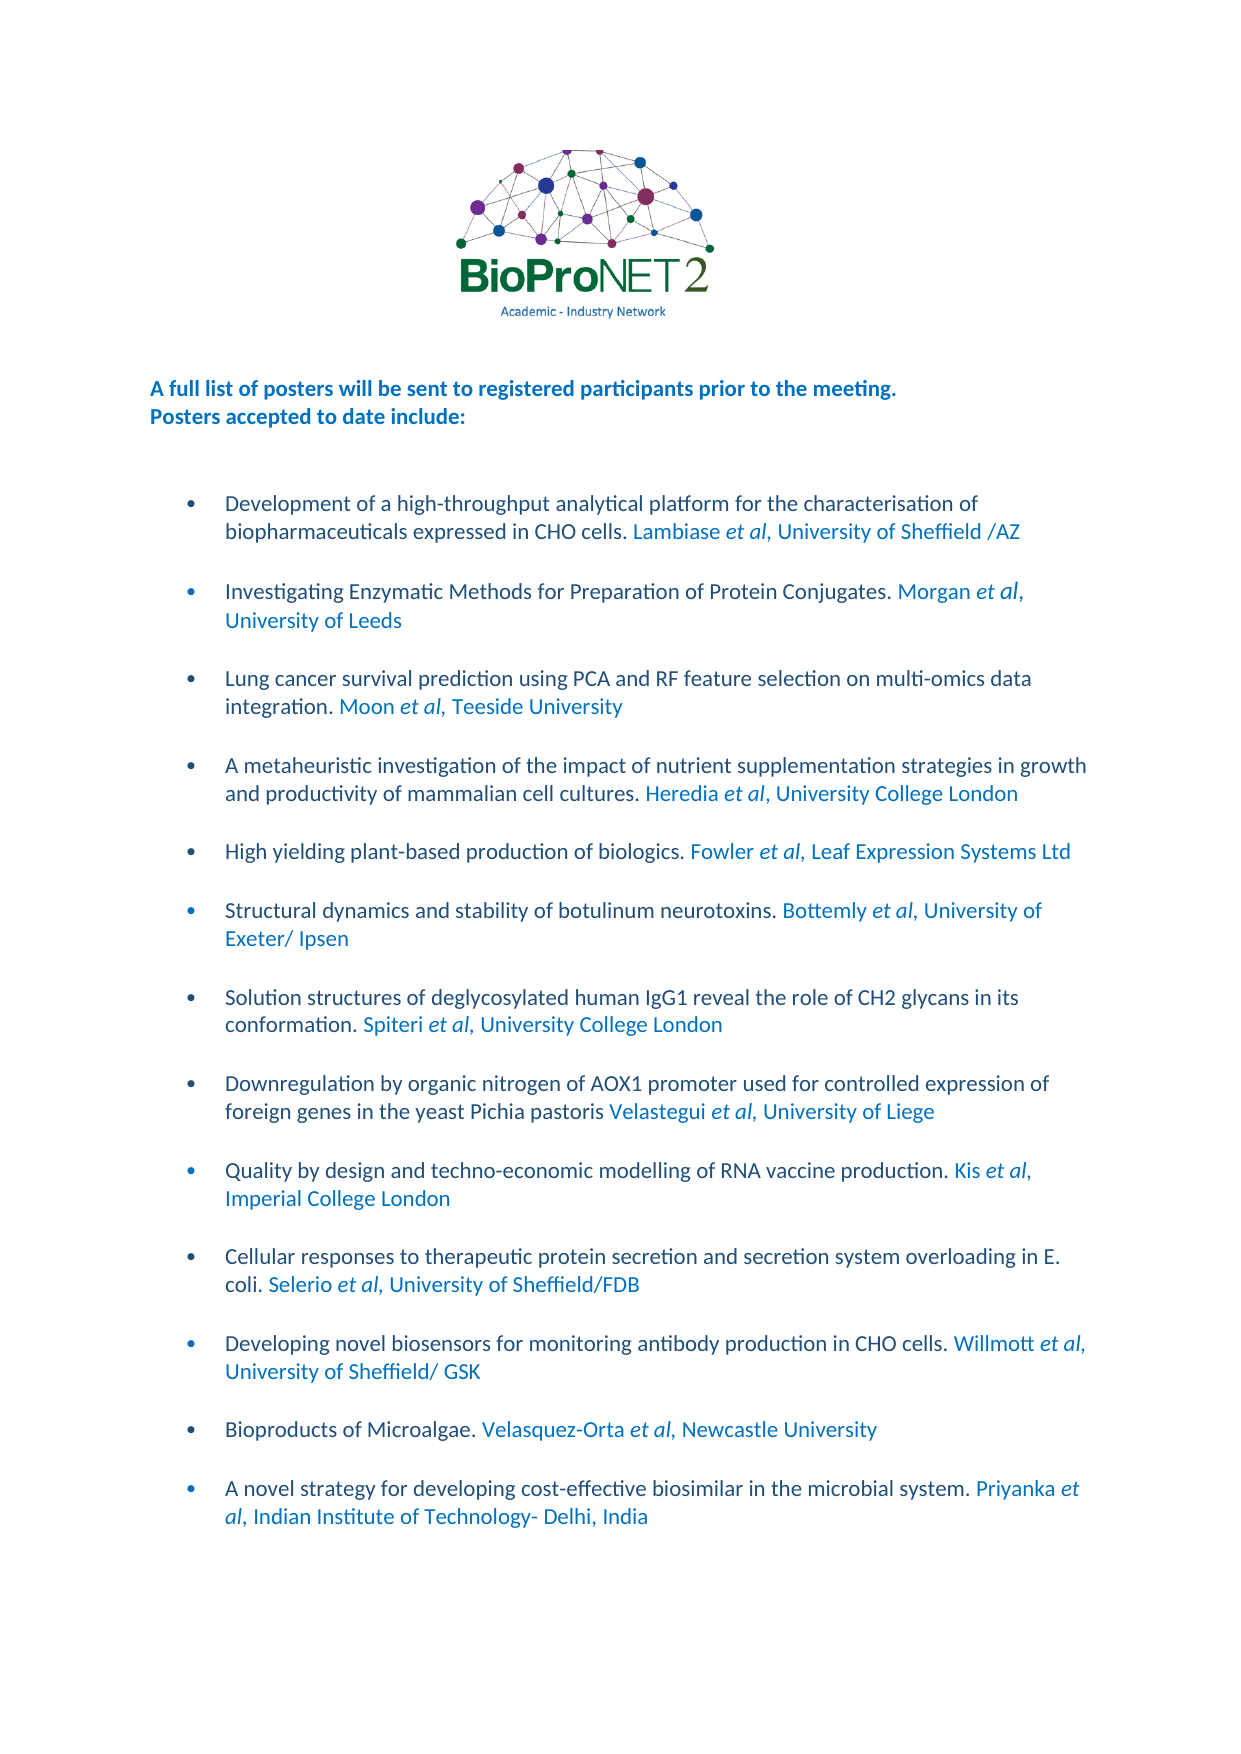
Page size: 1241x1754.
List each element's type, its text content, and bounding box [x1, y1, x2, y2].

list Development of a high-throughput analytical platform for the characterisation of biopharmaceuticals expressed in CHO cells. Lambiase et al, University of Sheffield /AZ [187, 489, 1090, 545]
text A full list of posters will be sent to registered participants prior to the meeting. [150, 374, 1090, 402]
list A metaheuristic investigation of the impact of nutrient supplementation strategies in growth and productivity of mammalian cell cultures. Heredia et al, University College London [187, 751, 1090, 807]
list Investigating Enzymatic Methods for Preparation of Protein Conjugates. Morgan et al, University of Leeds [187, 575, 1090, 634]
list Solution structures of deglycosylated human IgG1 reveal the role of CH2 glycans in its conformation. Spiteri et al, University College London [187, 983, 1090, 1039]
list Structural dynamics and stability of botulinum neurotoxins. Bottemly et al, University of Exeter/ Ipsen [187, 896, 1090, 952]
list Bioproducts of Microalgae. Velasquez-Orta et al, Newcastle University [187, 1415, 1090, 1443]
list Cellular responses to therapeutic protein secretion and secretion system overloading in E. coli. Selerio et al, University of Sheffield/FDB [187, 1242, 1090, 1298]
picture [452, 150, 733, 321]
list Downregulation by organic nitrogen of AOX1 promoter used for controlled expression of foreign genes in the yeast Pichia pastoris Velastegui et al, University of Liege [187, 1069, 1090, 1125]
list Developing novel biosensors for monitoring antibody production in CHO cells. Willmott et al, University of Sheffield/ GSK [187, 1329, 1090, 1385]
list Lung cancer survival prediction using PCA and RF feature selection on multi-omics data integration. Moon et al, Teeside University [187, 664, 1090, 720]
text Posters accepted to date include: [150, 402, 1090, 430]
list Quality by design and techno-economic modelling of RNA vaccine production. Kis et al, Imperial College London [187, 1156, 1090, 1212]
list High yielding plant-based production of biologics. Fowler et al, Leaf Expression Systems Ltd [187, 837, 1090, 866]
list A novel strategy for developing cost-effective biosimilar in the microbial system. Priyanka et al, Indian Institute of Technology- Delhi, India [187, 1474, 1090, 1530]
